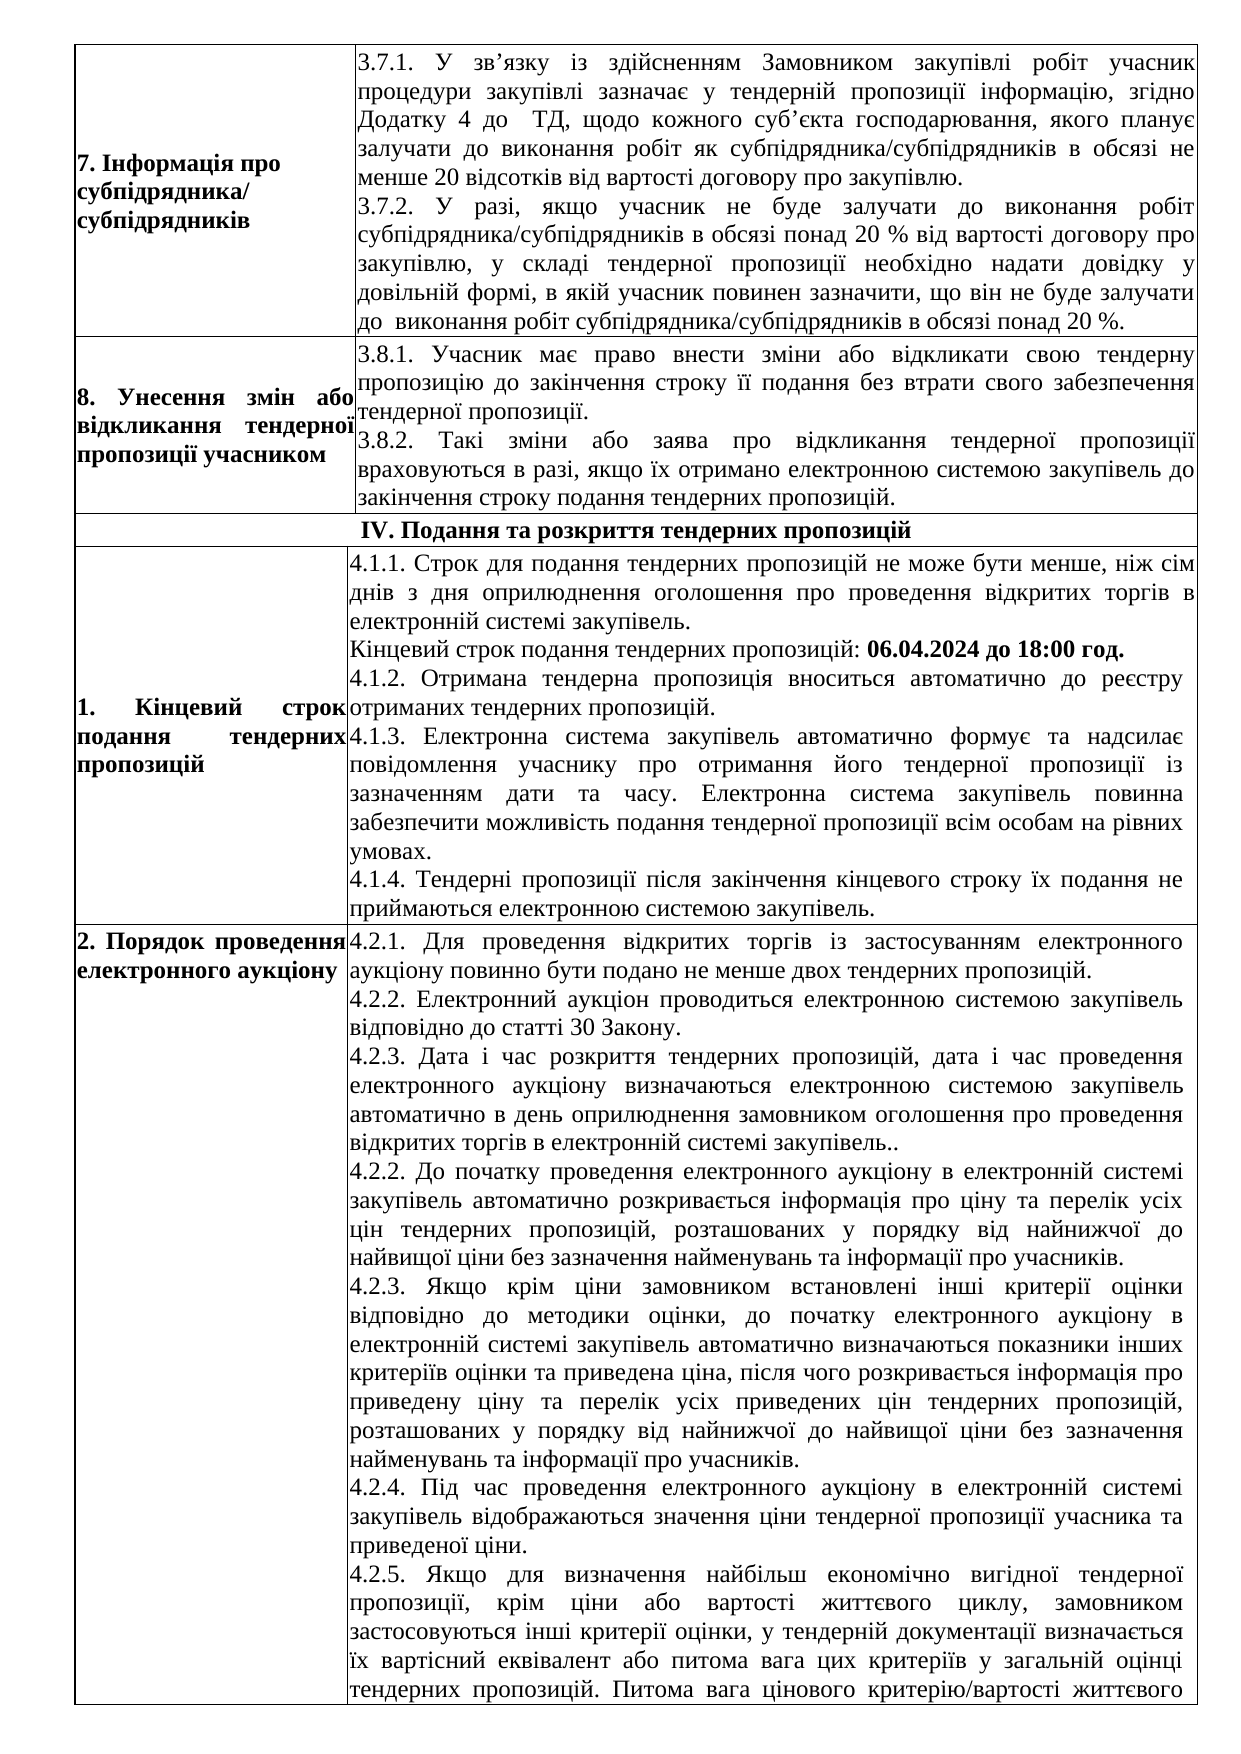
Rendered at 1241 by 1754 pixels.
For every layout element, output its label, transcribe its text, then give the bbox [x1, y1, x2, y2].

table_cell 3.8.1. Учасник має право внести зміни або відкликати свою тендерну пропозицію до закінчення строку її подання без втрати свого забезпечення тендерної пропозиції. 3.8.2. Такі зміни або заява про відкликання тендерної пропозиції враховуються в разі, якщо їх отримано електронною системою закупівель до закінчення строку подання тендерних пропозицій. [356, 337, 1197, 513]
table_cell IV. Подання та розкриття тендерних пропозицій [76, 514, 1197, 546]
table_cell 1. Кінцевий строк подання тендерних пропозицій [76, 547, 347, 923]
table_cell 4.1.1. Строк для подання тендерних пропозицій не може бути менше, ніж сім днів з дня оприлюднення оголошення про проведення відкритих торгів в електронній системі закупівель. Кінцевий строк подання тендерних пропозицій: 06.04.2024 до 18:00 год. 4.1.2. Отримана тендерна пропозиція вноситься автоматично до реєстру отриманих тендерних пропозицій. 4.1.3. Електронна система закупівель автоматично формує та надсилає повідомлення учаснику про отримання його тендерної пропозиції із зазначенням дати та часу. Електронна система закупівель повинна забезпечити можливість подання тендерної пропозиції всім особам на рівних умовах. 4.1.4. Тендерні пропозиції після закінчення кінцевого строку їх подання не приймаються електронною системою закупівель. [348, 547, 1197, 923]
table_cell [76, 925, 347, 1704]
table_cell 3.7.1. У зв’язку із здійсненням Замовником закупівлі робіт учасник процедури закупівлі зазначає у тендерній пропозиції інформацію, згідно Додатку 4 до ТД, щодо кожного суб’єкта господарювання, якого планує залучати до виконання робіт як субпідрядника/субпідрядників в обсязі не менше 20 відсотків від вартості договору про закупівлю. 3.7.2. У разі, якщо учасник не буде залучати до виконання робіт субпідрядника/субпідрядників в обсязі понад 20 % від вартості договору про закупівлю, у складі тендерної пропозиції необхідно надати довідку у довільній формі, в якій учасник повинен зазначити, що він не буде залучати до виконання робіт субпідрядника/субпідрядників в обсязі понад 20 %. [356, 45, 1197, 336]
table_cell 8. Унесення змін або відкликання тендерної пропозиції учасником [76, 337, 355, 513]
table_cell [348, 925, 1197, 1704]
table_cell 7. Інформація про субпідрядника/ субпідрядників [76, 45, 355, 336]
